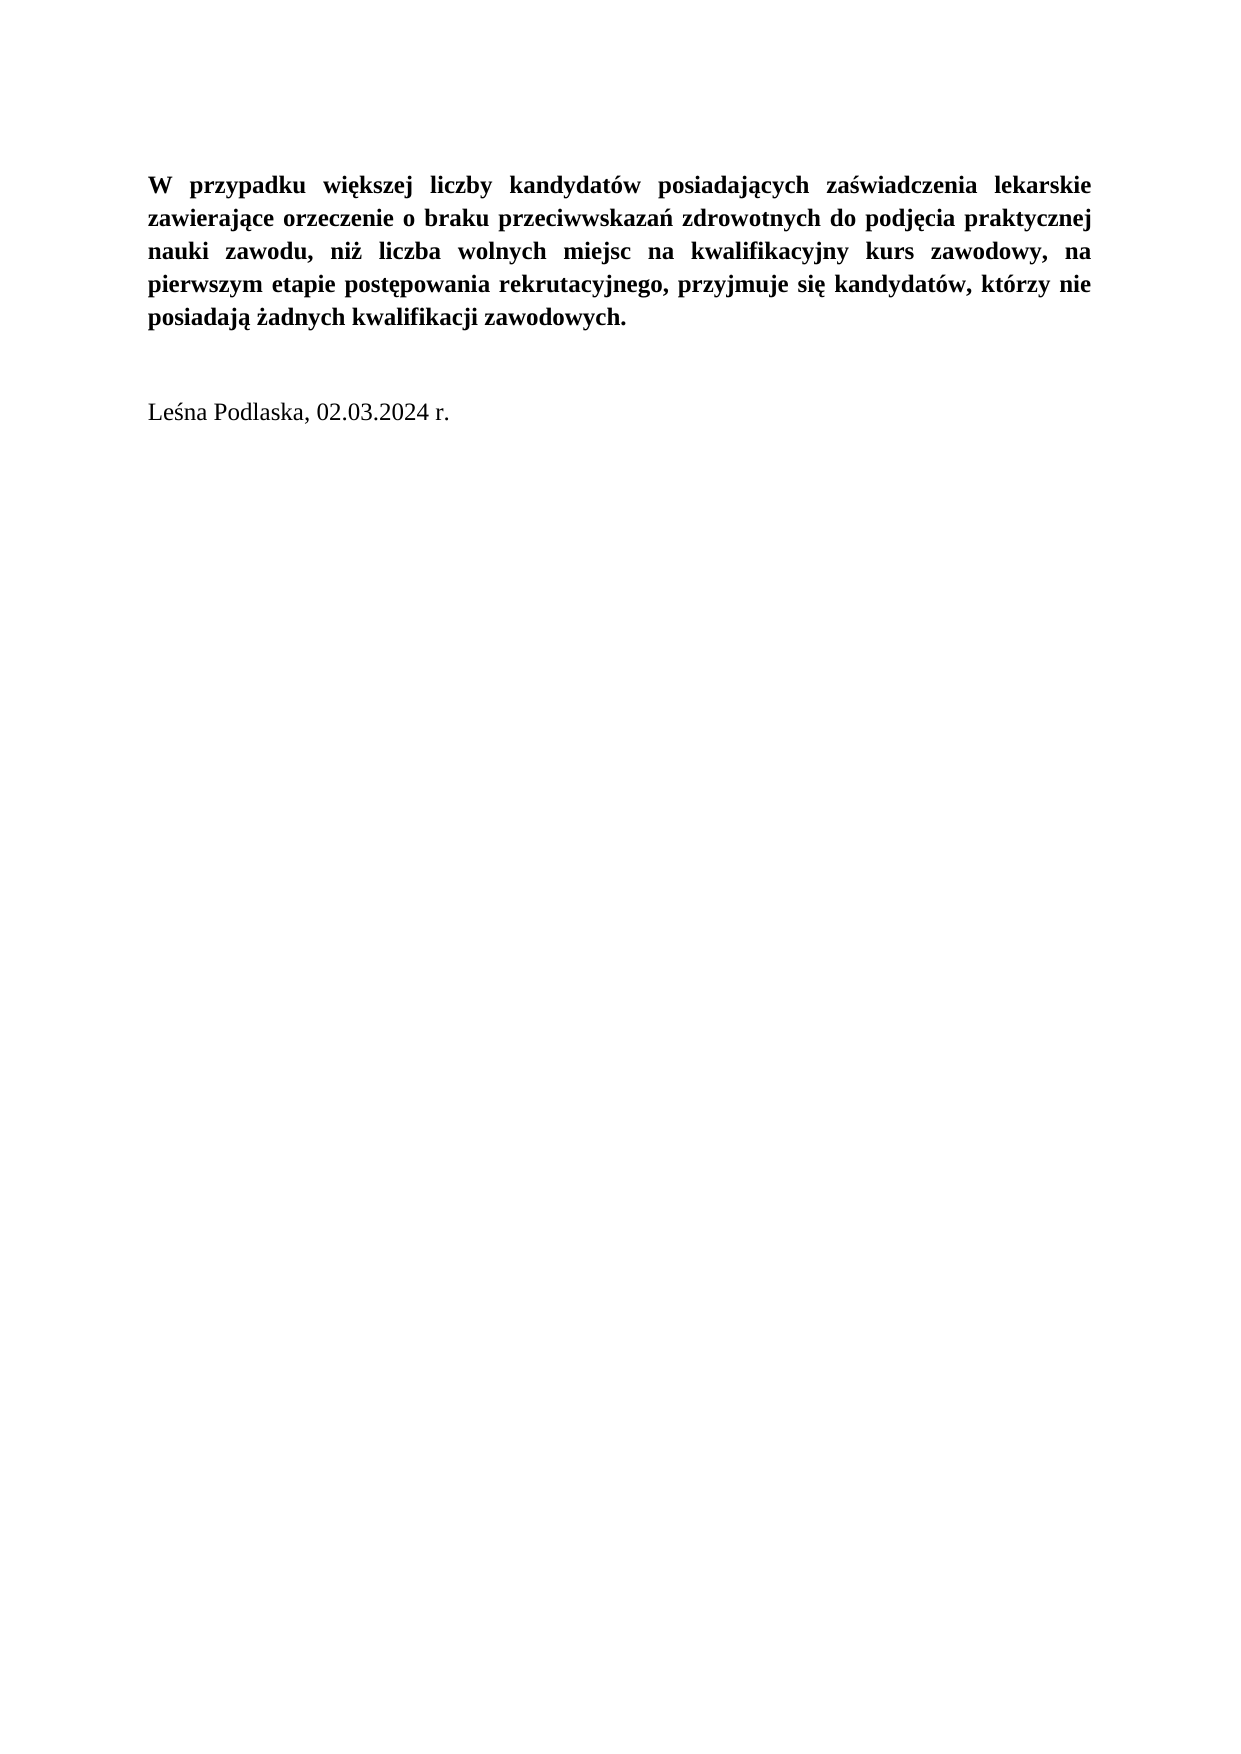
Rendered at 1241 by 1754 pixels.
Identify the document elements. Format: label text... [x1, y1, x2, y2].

text W przypadku większej liczby kandydatów posiadających zaświadczenia lekarskie zawierające orzeczenie o braku przeciwwskazań zdrowotnych do podjęcia praktycznej nauki zawodu, niż liczba wolnych miejsc na kwalifikacyjny kurs zawodowy, na pierwszym etapie postępowania rekrutacyjnego, przyjmuje się kandydatów, którzy nie posiadają żadnych kwalifikacji zawodowych. [148, 170, 1093, 331]
text Leśna Podlaska, 02.03.2024 r. [148, 397, 1093, 425]
